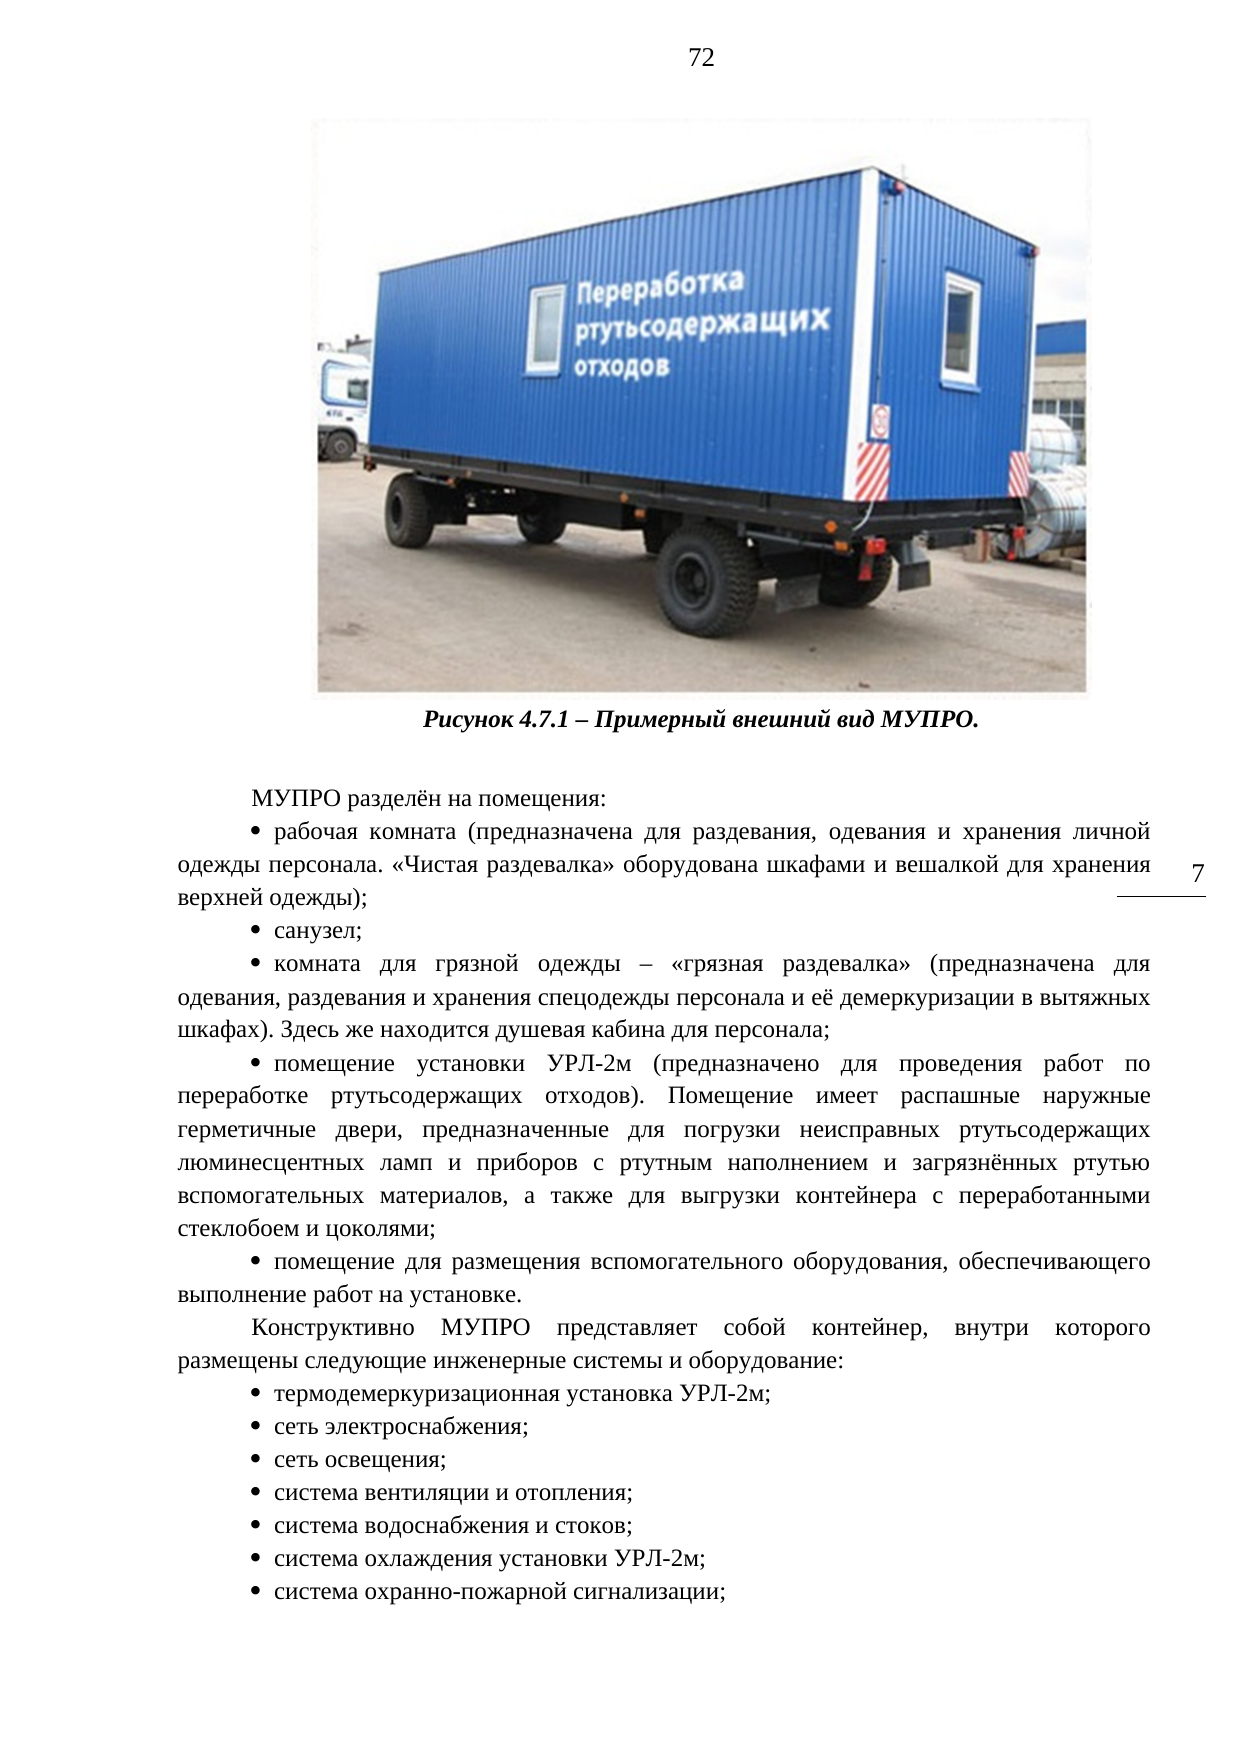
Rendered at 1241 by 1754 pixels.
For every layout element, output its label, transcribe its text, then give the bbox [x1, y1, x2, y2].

list помещение установки УРЛ-2м (предназначено для проведения работ по переработке ртутьсодержащих отходов). Помещение имеет распашные наружные герметичные двери, предназначенные для погрузки неисправных ртутьсодержащих люминесцентных ламп и приборов с ртутным наполнением и загрязнённых ртутью вспомогательных материалов, а также для выгрузки контейнера с переработанными стеклобоем и цоколями; [177, 1048, 1152, 1241]
list система охранно-пожарной сигнализации; [177, 1576, 1152, 1605]
list система охлаждения установки УРЛ-2м; [177, 1543, 1152, 1572]
text МУПРО разделён на помещения: [177, 783, 1152, 812]
list помещение для размещения вспомогательного оборудования, обеспечивающего выполнение работ на установке. [177, 1246, 1152, 1307]
list сеть электроснабжения; [177, 1411, 1152, 1439]
list термодемеркуризационная установка УРЛ-2м; [177, 1378, 1152, 1407]
list комната для грязной одежды – «грязная раздевалка» (предназначена для одевания, раздевания и хранения спецодежды персонала и её демеркуризации в вытяжных шкафах). Здесь же находится душевая кабина для персонала; [177, 948, 1152, 1043]
list санузел; [177, 916, 1152, 944]
list система вентиляции и отопления; [177, 1477, 1152, 1506]
picture [310, 118, 1092, 700]
list сеть освещения; [177, 1444, 1152, 1473]
text Конструктивно МУПРО представляет собой контейнер, внутри которого размещены следующие инженерные системы и оборудование: [177, 1312, 1152, 1373]
list рабочая комната (предназначена для раздевания, одевания и хранения личной одежды персонала. «Чистая раздевалка» оборудована шкафами и вешалкой для хранения верхней одежды); [177, 816, 1152, 911]
list система водоснабжения и стоков; [177, 1510, 1152, 1539]
text Рисунок 4.7.1 – Примерный внешний вид МУПРО. [177, 704, 1152, 732]
